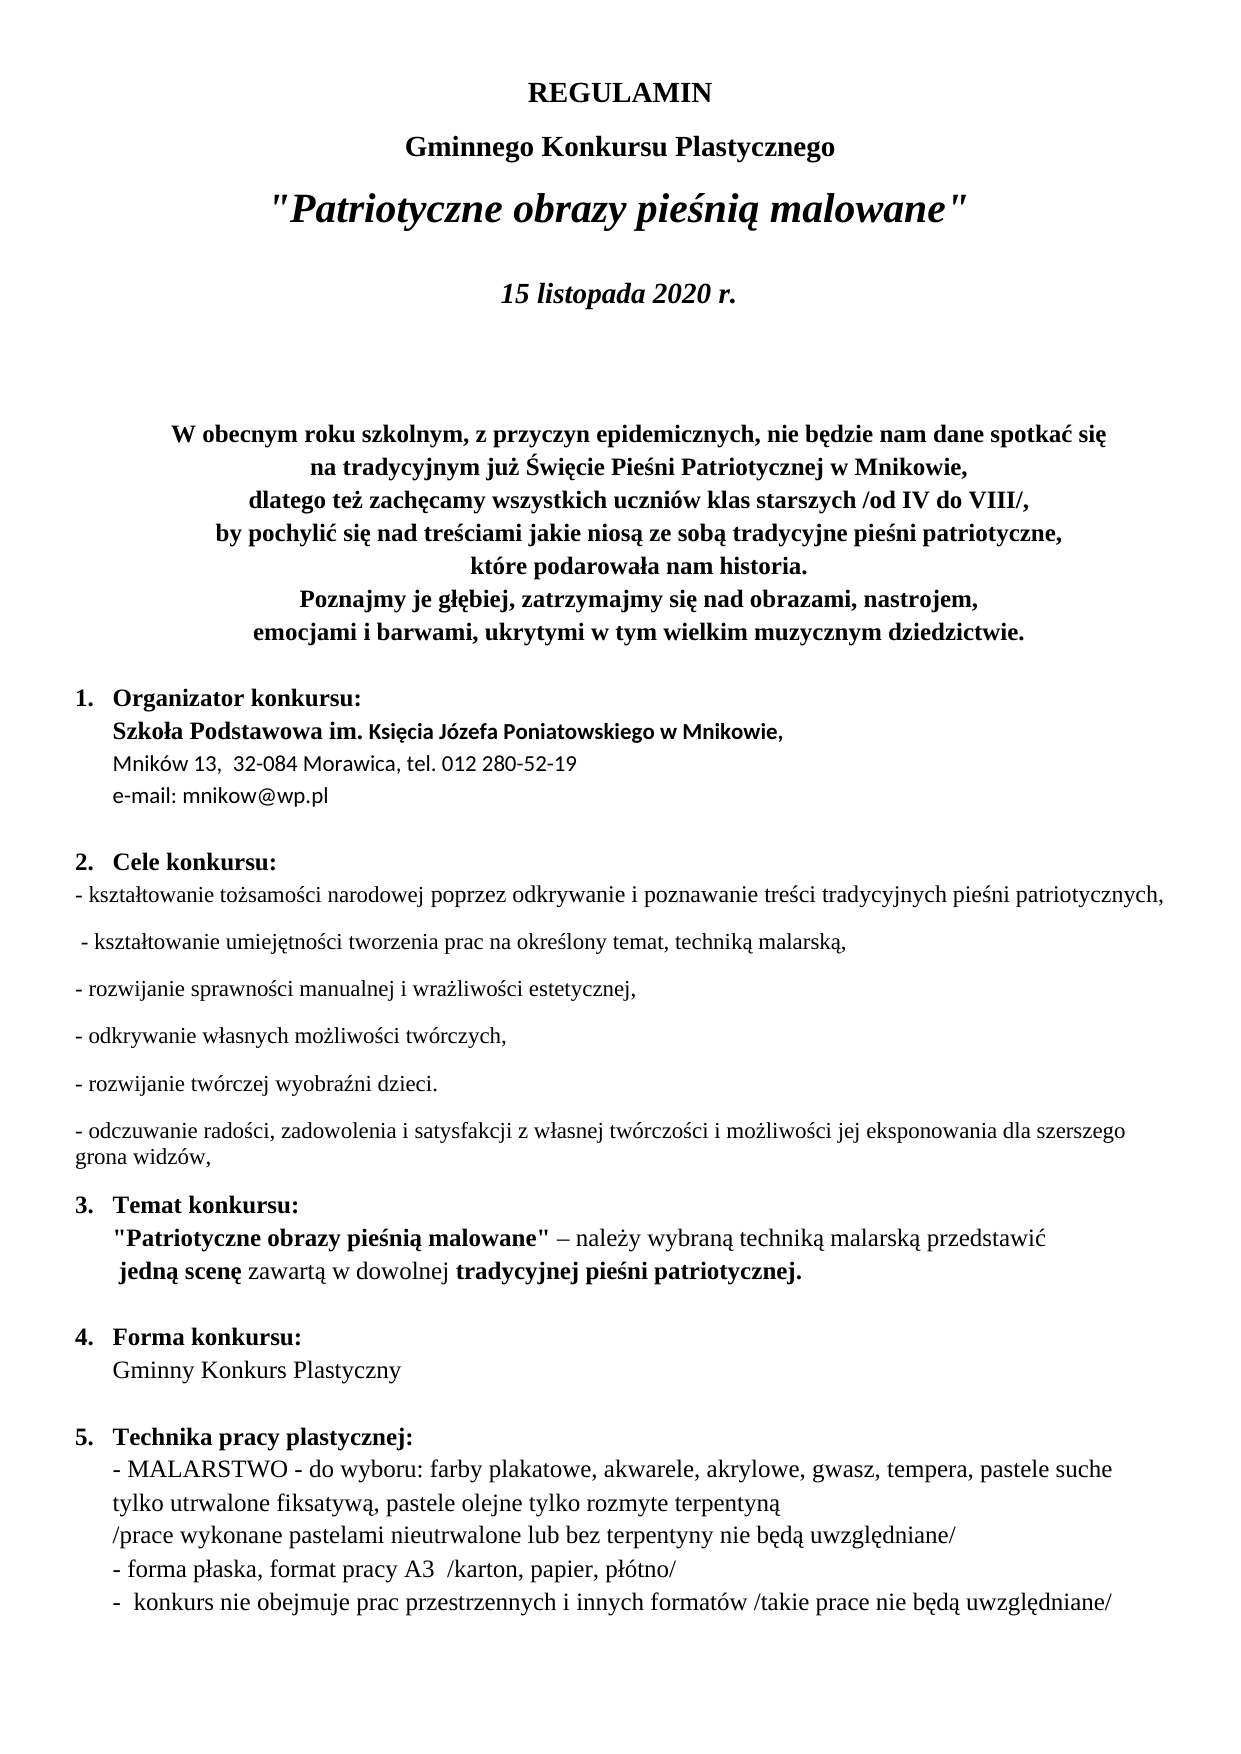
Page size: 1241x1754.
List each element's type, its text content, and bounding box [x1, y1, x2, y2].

text - rozwijanie sprawności manualnej i wrażliwości estetycznej, [75, 975, 1165, 1002]
text emocjami i barwami, ukrytymi w tym wielkim muzycznym dziedzictwie. [112, 617, 1165, 646]
text - kształtowanie umiejętności tworzenia prac na określony temat, techniką malarską, [75, 928, 1165, 954]
text Szkoła Podstawowa im. Księcia Józefa Poniatowskiego w Mnikowie, [112, 716, 1165, 745]
text 15 listopada 2020 r. [75, 276, 1165, 310]
text dlatego też zachęcamy wszystkich uczniów klas starszych /od IV do VIII/, [112, 485, 1165, 513]
text na tradycyjnym już Święcie Pieśni Patriotycznej w Mnikowie, [112, 452, 1165, 481]
text W obecnym roku szkolnym, z przyczyn epidemicznych, nie będzie nam dane spotkać się [112, 419, 1165, 447]
text - odczuwanie radości, zadowolenia i satysfakcji z własnej twórczości i możliwości jej eksponowania dla szerszego grona widzów, [75, 1117, 1165, 1169]
text - konkurs nie obejmuje prac przestrzennych i innych formatów /takie prace nie będą uwzględniane/ [112, 1587, 1165, 1615]
text Mników 13, 32-084 Morawica, tel. 012 280-52-19 e-mail: mnikow@wp.pl [112, 749, 1165, 809]
list Organizator konkursu: [75, 683, 1165, 712]
text REGULAMIN [75, 75, 1165, 108]
list Cele konkursu: [75, 847, 1165, 875]
text Poznajmy je głębiej, zatrzymajmy się nad obrazami, nastrojem, [112, 584, 1165, 613]
list Temat konkursu: [75, 1190, 1165, 1219]
text - MALARSTWO - do wyboru: farby plakatowe, akwarele, akrylowe, gwasz, tempera, pastele suche tylko utrwalone fiksatywą, pastele olejne tylko rozmyte terpentyną [112, 1454, 1165, 1516]
text Gminny Konkurs Plastyczny [112, 1356, 1165, 1384]
text by pochylić się nad treściami jakie niosą ze sobą tradycyjne pieśni patriotyczne, [112, 518, 1165, 547]
text Gminnego Konkursu Plastycznego [75, 129, 1165, 163]
text - kształtowanie tożsamości narodowej poprzez odkrywanie i poznawanie treści tradycyjnych pieśni patriotycznych, [75, 880, 1165, 907]
text - forma płaska, format pracy A3 /karton, papier, płótno/ [112, 1554, 1165, 1582]
text - odkrywanie własnych możliwości twórczych, [75, 1022, 1165, 1049]
text /prace wykonane pastelami nieutrwalone lub bez terpentyny nie będą uwzględniane/ [112, 1521, 1165, 1549]
text jedną scenę zawartą w dowolnej tradycyjnej pieśni patriotycznej. [112, 1256, 1165, 1285]
list Technika pracy plastycznej: [75, 1422, 1165, 1450]
text "Patriotyczne obrazy pieśnią malowane" [75, 184, 1165, 232]
text - rozwijanie twórczej wyobraźni dzieci. [75, 1070, 1165, 1096]
text które podarowała nam historia. [112, 551, 1165, 579]
text "Patriotyczne obrazy pieśnią malowane" – należy wybraną techniką malarską przedstawić [112, 1223, 1165, 1252]
list Forma konkursu: [75, 1322, 1165, 1351]
